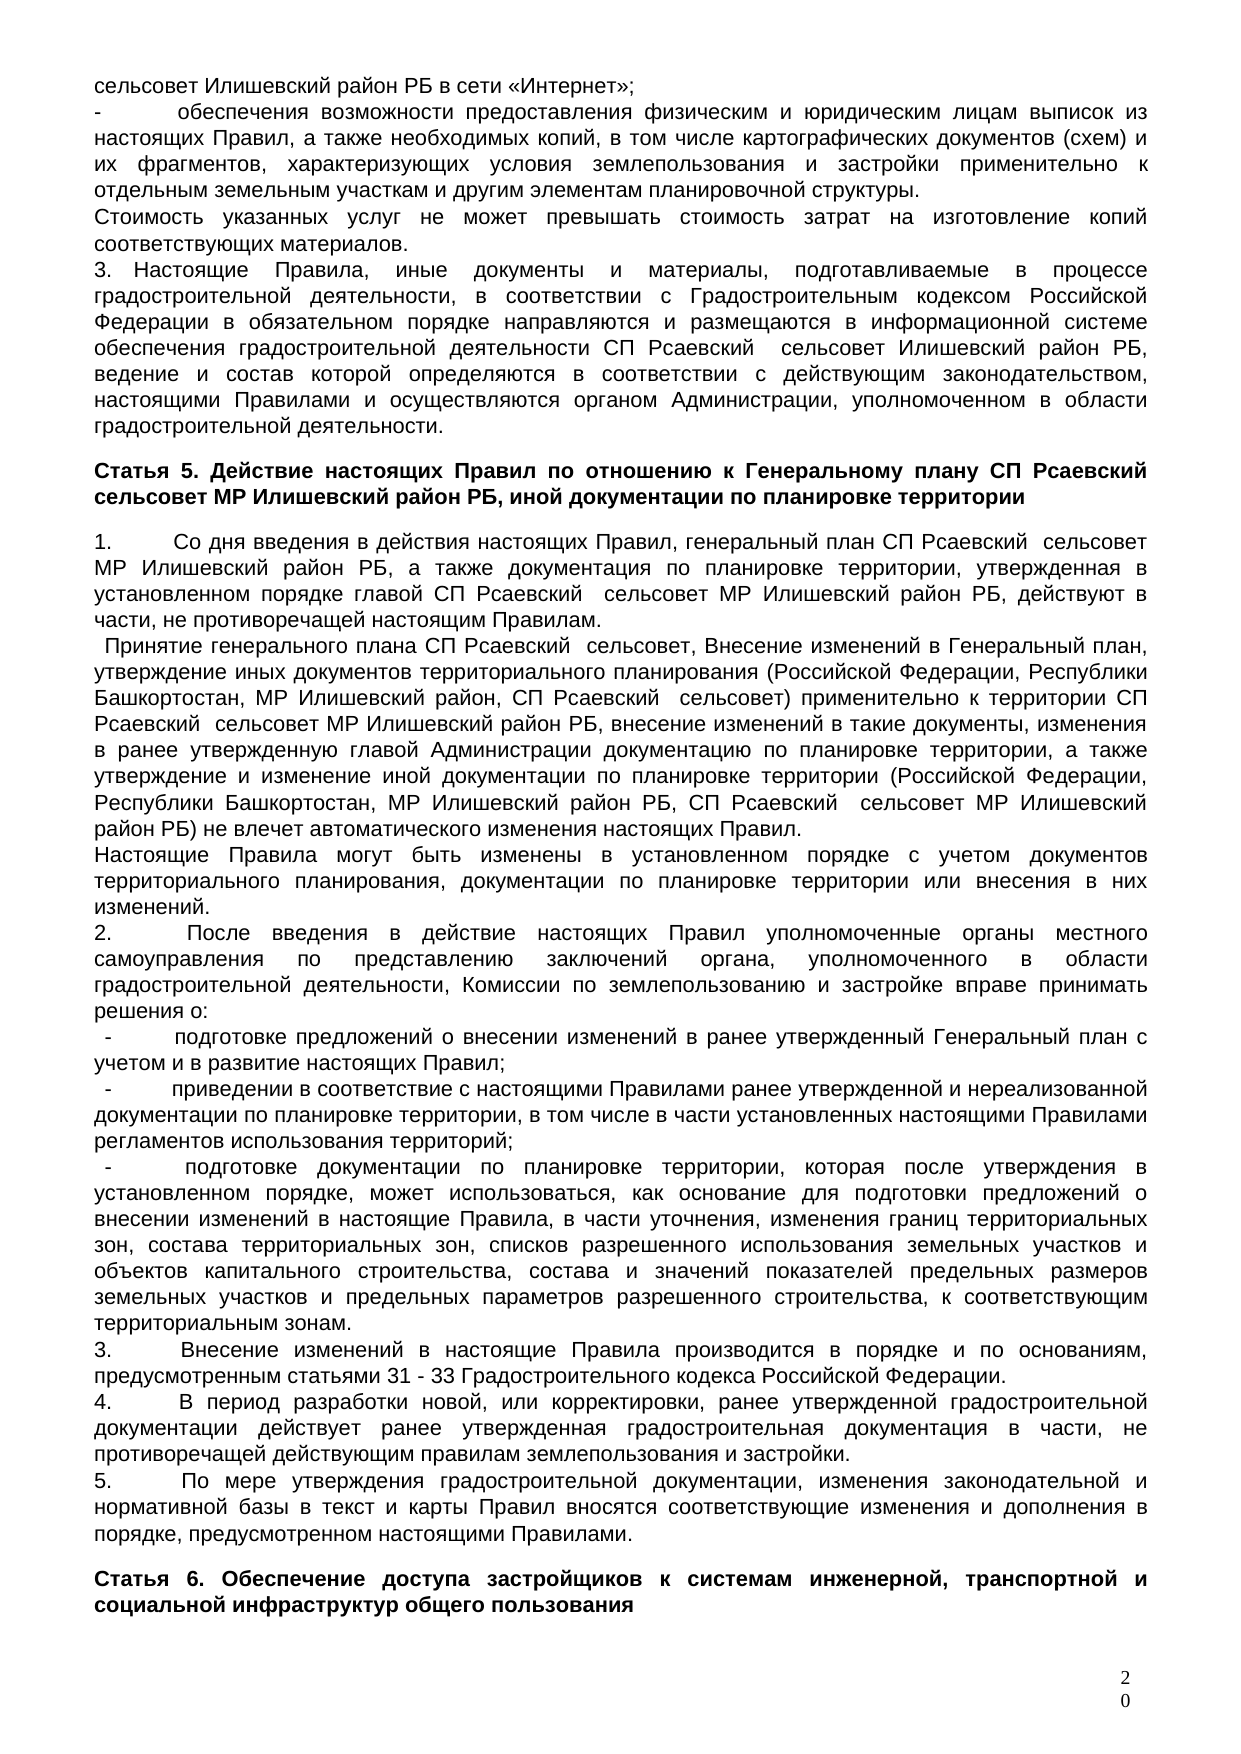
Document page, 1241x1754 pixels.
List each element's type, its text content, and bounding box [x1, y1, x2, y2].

list После введения в действие настоящих Правил уполномоченные органы местного самоуправления по представлению заключений органа, уполномоченного в области градостроительной деятельности, Комиссии по землепользованию и застройке вправе принимать решения о: [94, 919, 1149, 1023]
list приведении в соответствие с настоящими Правилами ранее утвержденной и нереализованной документации по планировке территории, в том числе в части установленных настоящими Правилами регламентов использования территорий; [94, 1076, 1149, 1154]
text Статья 5. Действие настоящих Правил по отношению к Генеральному плану СП Рсаевский сельсовет МР Илишевский район РБ, иной документации по планировке территории [94, 458, 1149, 510]
list подготовке предложений о внесении изменений в ранее утвержденный Генеральный план с учетом и в развитие настоящих Правил; [94, 1023, 1149, 1076]
text Принятие генерального плана СП Рсаевский сельсовет, Внесение изменений в Генеральный план, утверждение иных документов территориального планирования (Российской Федерации, Республики Башкортостан, МР Илишевский район, СП Рсаевский сельсовет) применительно к территории СП Рсаевский сельсовет МР Илишевский район РБ, внесение изменений в такие документы, изменения в ранее утвержденную главой Администрации документацию по планировке территории, а также утверждение и изменение иной документации по планировке территории (Российской Федерации, Республики Башкортостан, МР Илишевский район РБ, СП Рсаевский сельсовет МР Илишевский район РБ) не влечет автоматического изменения настоящих Правил. [94, 633, 1149, 841]
list подготовке документации по планировке территории, которая после утверждения в установленном порядке, может использоваться, как основание для подготовки предложений о внесении изменений в настоящие Правила, в части уточнения, изменения границ территориальных зон, состава территориальных зон, списков разрешенного использования земельных участков и объектов капитального строительства, состава и значений показателей предельных размеров земельных участков и предельных параметров разрешенного строительства, к соответствующим территориальным зонам. [94, 1154, 1149, 1336]
list обеспечения возможности предоставления физическим и юридическим лицам выписок из настоящих Правил, а также необходимых копий, в том числе картографических документов (схем) и их фрагментов, характеризующих условия землепользования и застройки применительно к отдельным земельным участкам и другим элементам планировочной структуры. [94, 99, 1149, 203]
text Настоящие Правила могут быть изменены в установленном порядке с учетом документов территориального планирования, документации по планировке территории или внесения в них изменений. [94, 841, 1149, 919]
list Внесение изменений в настоящие Правила производится в порядке и по основаниям, предусмотренным статьями 31 - 33 Градостроительного кодекса Российской Федерации. [94, 1336, 1149, 1389]
text Стоимость указанных услуг не может превышать стоимость затрат на изготовление копий соответствующих материалов. [94, 203, 1149, 257]
list В период разработки новой, или корректировки, ранее утвержденной градостроительной документации действует ранее утвержденная градостроительная документация в части, не противоречащей действующим правилам землепользования и застройки. [94, 1389, 1149, 1467]
list Настоящие Правила, иные документы и материалы, подготавливаемые в процессе градостроительной деятельности, в соответствии с Градостроительным кодексом Российской Федерации в обязательном порядке направляются и размещаются в информационной системе обеспечения градостроительной деятельности СП Рсаевский сельсовет Илишевский район РБ, ведение и состав которой определяются в соответствии с действующим законодательством, настоящими Правилами и осуществляются органом Администрации, уполномоченном в области градостроительной деятельности. [94, 257, 1149, 439]
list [94, 73, 1149, 99]
list По мере утверждения градостроительной документации, изменения законодательной и нормативной базы в текст и карты Правил вносятся соответствующие изменения и дополнения в порядке, предусмотренном настоящими Правилами. [94, 1467, 1149, 1546]
text Статья 6. Обеспечение доступа застройщиков к системам инженерной, транспортной и социальной инфраструктур общего пользования [94, 1565, 1149, 1618]
list Со дня введения в действия настоящих Правил, генеральный план СП Рсаевский сельсовет МР Илишевский район РБ, а также документация по планировке территории, утвержденная в установленном порядке главой СП Рсаевский сельсовет МР Илишевский район РБ, действуют в части, не противоречащей настоящим Правилам. [94, 529, 1149, 633]
